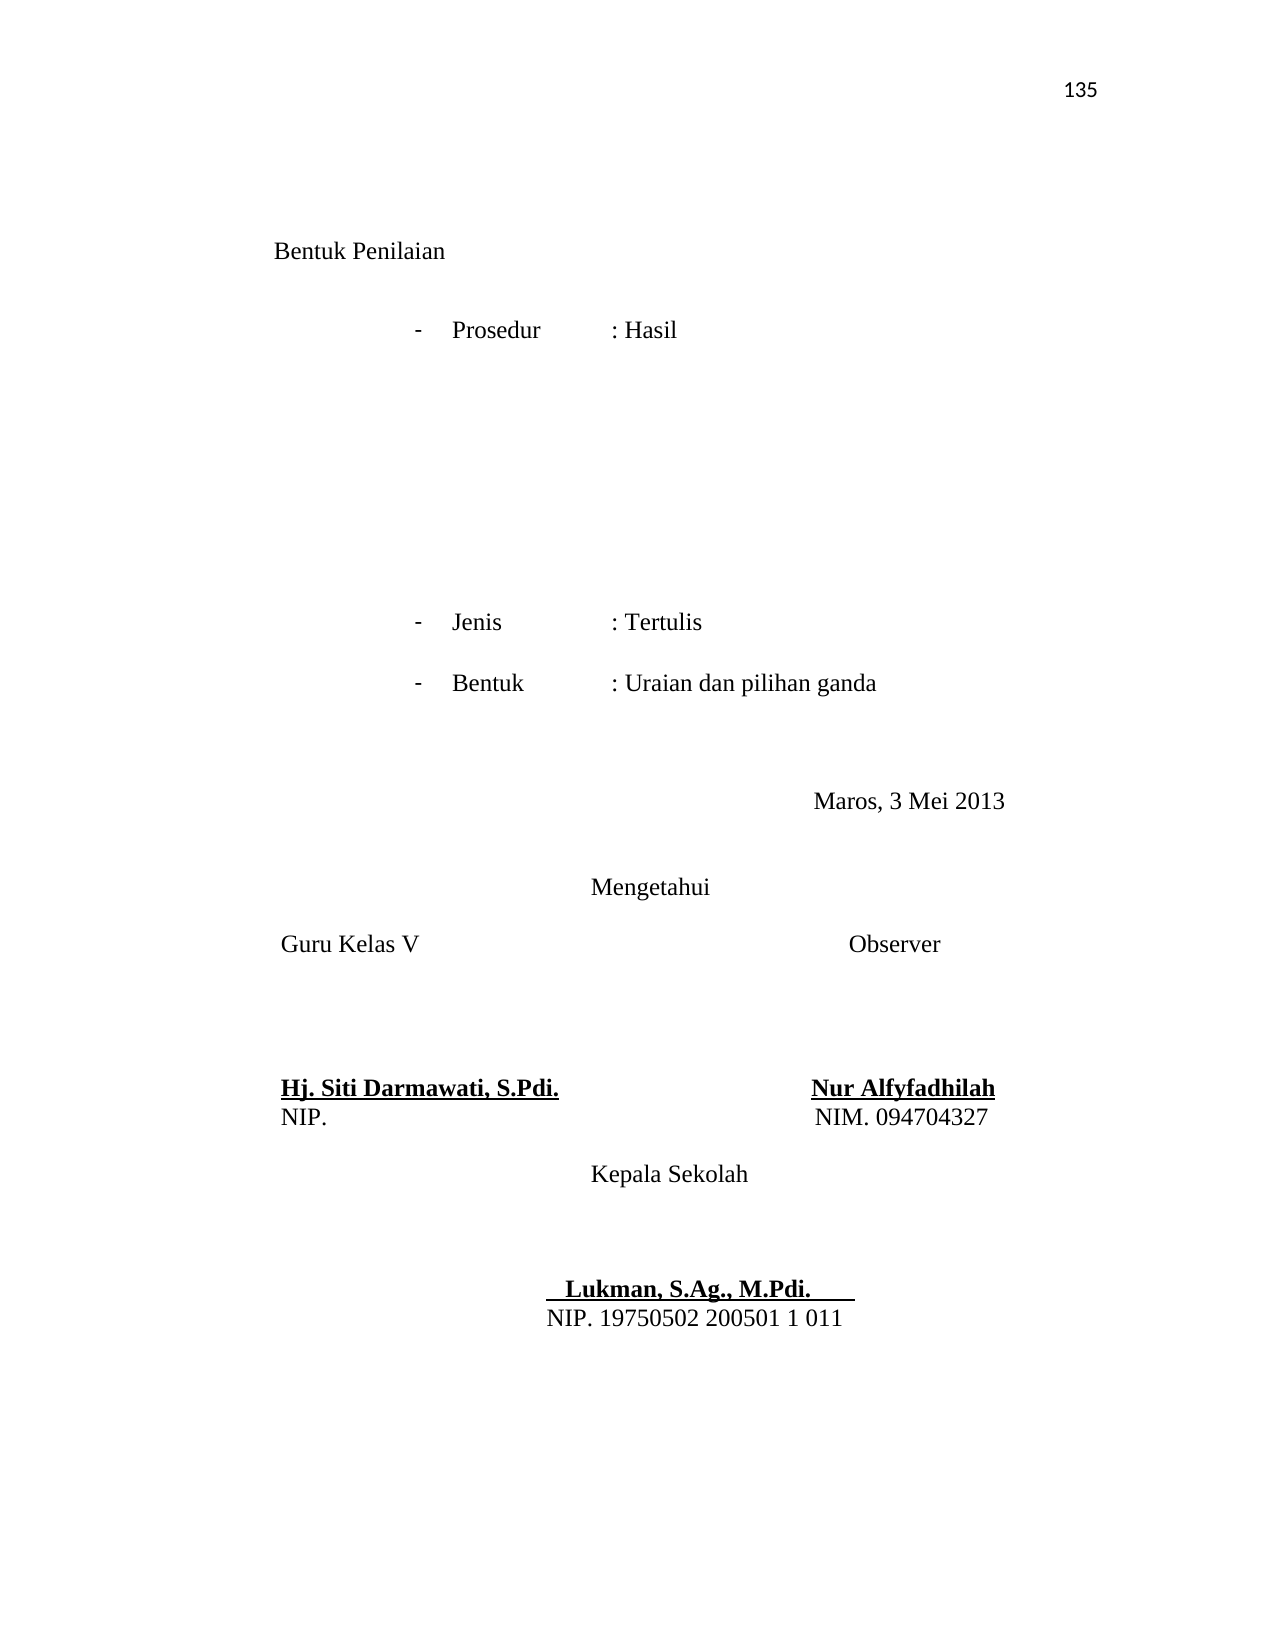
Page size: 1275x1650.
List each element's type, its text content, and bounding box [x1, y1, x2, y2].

list Guru Kelas V Observer [281, 929, 1098, 958]
text Lukman, S.Ag., M.Pdi. [546, 1274, 1098, 1303]
list Bentuk : Uraian dan pilihan ganda [414, 667, 1098, 698]
text Hj. Siti Darmawati, S.Pdi. Nur Alfyfadhilah [281, 1073, 1098, 1102]
text Mengetahui [591, 872, 1098, 901]
list Kepala Sekolah [461, 1159, 1098, 1188]
list Maros, 3 Mei 2013 [813, 786, 1098, 814]
list Prosedur : Hasil [414, 314, 1098, 345]
text Bentuk Penilaian [236, 236, 1098, 265]
list NIP. NIM. 094704327 [281, 1102, 1098, 1131]
list Jenis : Tertulis [414, 606, 1098, 637]
text NIP. 19750502 200501 1 011 [546, 1303, 1098, 1332]
